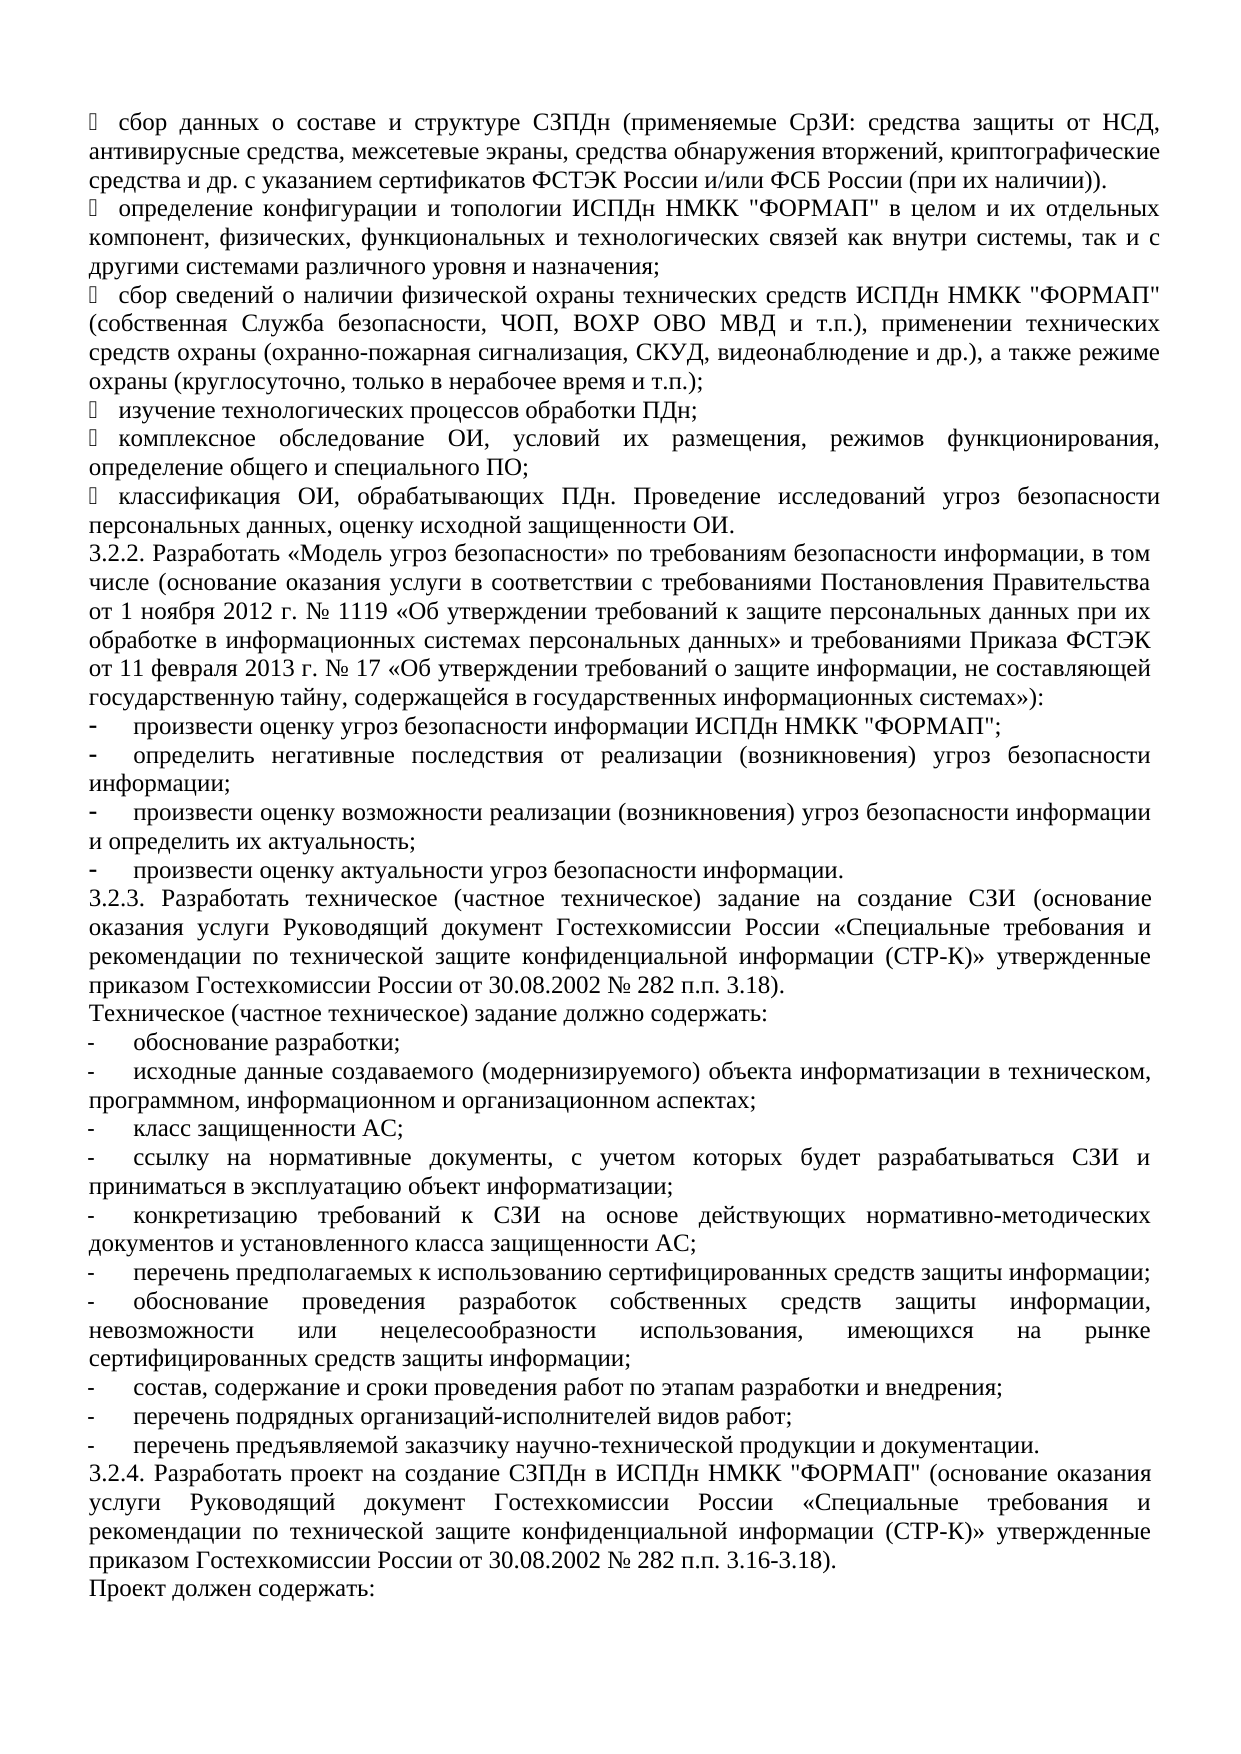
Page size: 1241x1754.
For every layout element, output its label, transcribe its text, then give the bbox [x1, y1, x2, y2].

list конкретизацию требований к СЗИ на основе действующих нормативно-методических документов и установленного класса защищенности АС; [87, 1200, 1152, 1257]
text комплексное обследование ОИ, условий их размещения, режимов функционирования, определение общего и специального ПО; [89, 423, 1161, 481]
list обоснование разработки; [87, 1027, 1152, 1056]
text изучение технологических процессов обработки ПДн; [89, 395, 1161, 423]
list исходные данные создаваемого (модернизируемого) объекта информатизации в техническом, программном, информационном и организационном аспектах; [87, 1056, 1152, 1113]
text определение конфигурации и топологии ИСПДн НМКК "ФОРМАП" в целом и их отдельных компонент, физических, функциональных и технологических связей как внутри системы, так и с другими системами различного уровня и назначения; [89, 193, 1161, 280]
text 3.2.2. Разработать «Модель угроз безопасности» по требованиям безопасности информации, в том числе (основание оказания услуги в соответствии с требованиями Постановления Правительства от 1 ноября 2012 г. № 1119 «Об утверждении требований к защите персональных данных при их обработке в информационных системах персональных данных» и требованиями Приказа ФСТЭК от 11 февраля 2013 г. № 17 «Об утверждении требований о защите информации, не составляющей государственную тайну, содержащейся в государственных информационных системах»): [89, 538, 1152, 711]
list обоснование проведения разработок собственных средств защиты информации, невозможности или нецелесообразности использования, имеющихся на рынке сертифицированных средств защиты информации; [87, 1286, 1152, 1372]
list ссылку на нормативные документы, с учетом которых будет разрабатываться СЗИ и приниматься в эксплуатацию объект информатизации; [87, 1142, 1152, 1200]
text 3.2.3. Разработать техническое (частное техническое) задание на создание СЗИ (основание оказания услуги Руководящий документ Гостехкомиссии России «Специальные требования и рекомендации по технической защите конфиденциальной информации (СТР-К)» утвержденные приказом Гостехкомиссии России от 30.08.2002 № 282 п.п. 3.18). [89, 883, 1152, 998]
list определить негативные последствия от реализации (возникновения) угроз безопасности информации; [89, 740, 1152, 797]
list произвести оценку возможности реализации (возникновения) угроз безопасности информации и определить их актуальность; [89, 797, 1152, 855]
list класс защищенности АС; [87, 1113, 1152, 1142]
text Техническое (частное техническое) задание должно содержать: [89, 998, 1152, 1027]
list перечень подрядных организаций-исполнителей видов работ; [87, 1401, 1152, 1430]
text сбор сведений о наличии физической охраны технических средств ИСПДн НМКК "ФОРМАП" (собственная Служба безопасности, ЧОП, ВОХР ОВО МВД и т.п.), применении технических средств охраны (охранно-пожарная сигнализация, СКУД, видеонаблюдение и др.), а также режиме охраны (круглосуточно, только в нерабочее время и т.п.); [89, 280, 1161, 395]
text сбор данных о составе и структуре СЗПДн (применяемые СрЗИ: средства защиты от НСД, антивирусные средства, межсетевые экраны, средства обнаружения вторжений, криптографические средства и др. с указанием сертификатов ФСТЭК России и/или ФСБ России (при их наличии)). [89, 107, 1161, 193]
text классификация ОИ, обрабатывающих ПДн. Проведение исследований угроз безопасности персональных данных, оценку исходной защищенности ОИ. [89, 481, 1161, 538]
list произвести оценку актуальности угроз безопасности информации. [89, 855, 1152, 883]
text Проект должен содержать: [89, 1573, 1152, 1602]
list состав, содержание и сроки проведения работ по этапам разработки и внедрения; [87, 1372, 1152, 1401]
list перечень предъявляемой заказчику научно-технической продукции и документации. [87, 1430, 1152, 1458]
text 3.2.4. Разработать проект на создание СЗПДн в ИСПДн НМКК "ФОРМАП" (основание оказания услуги Руководящий документ Гостехкомиссии России «Специальные требования и рекомендации по технической защите конфиденциальной информации (СТР-К)» утвержденные приказом Гостехкомиссии России от 30.08.2002 № 282 п.п. 3.16-3.18). [89, 1458, 1152, 1573]
list перечень предполагаемых к использованию сертифицированных средств защиты информации; [87, 1257, 1152, 1286]
list произвести оценку угроз безопасности информации ИСПДн НМКК "ФОРМАП"; [89, 711, 1152, 740]
